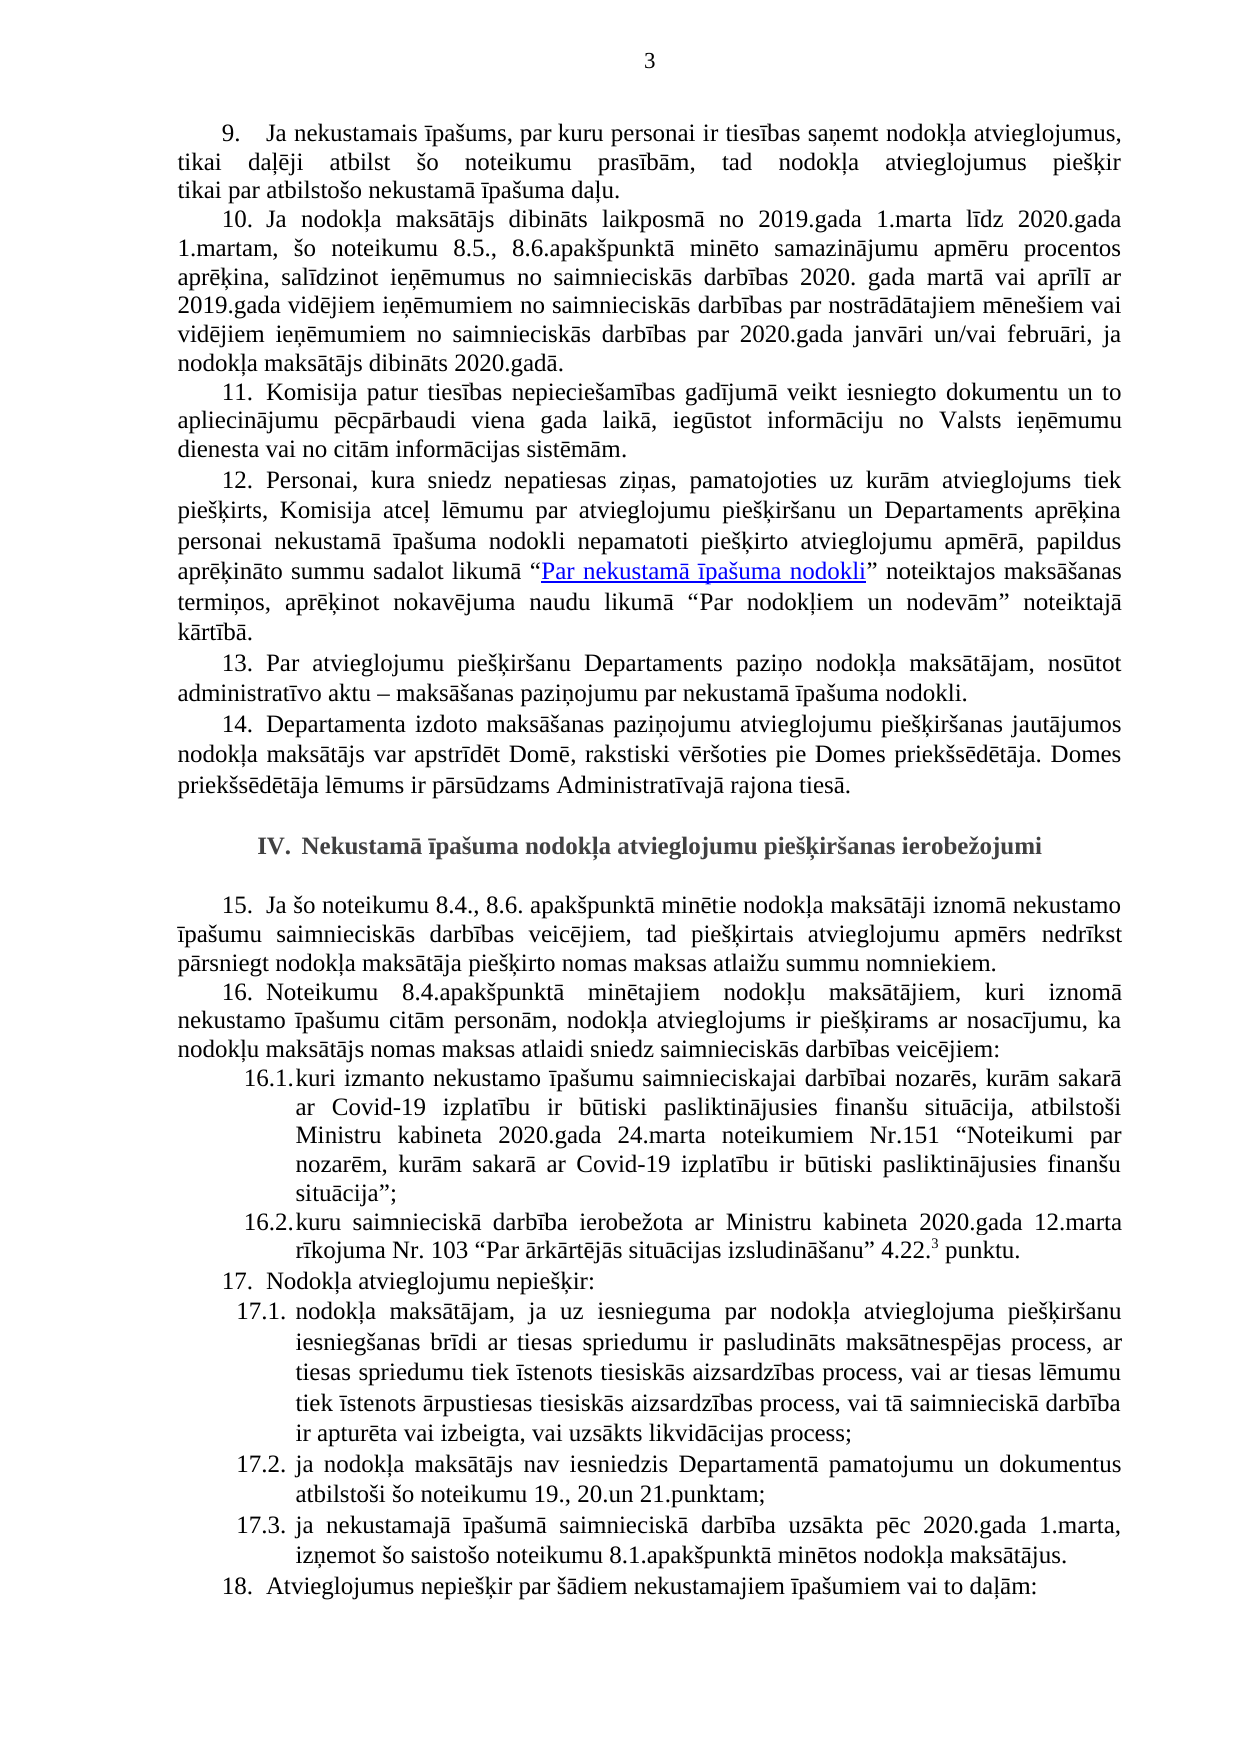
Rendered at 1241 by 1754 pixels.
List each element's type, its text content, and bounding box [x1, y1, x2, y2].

list Departamenta izdoto maksāšanas paziņojumu atvieglojumu piešķiršanas jautājumos nodokļa maksātājs var apstrīdēt Domē, rakstiski vēršoties pie Domes priekšsēdētāja. Domes priekšsēdētāja lēmums ir pārsūdzams Administratīvajā rajona tiesā. [177, 707, 1122, 799]
list kuru saimnieciskā darbība ierobežota ar Ministru kabineta 2020.gada 12.marta rīkojuma Nr. 103 “Par ārkārtējās situācijas izsludināšanu” 4.22.3 punktu. [244, 1207, 1122, 1264]
list Atvieglojumus nepiešķir par šādiem nekustamajiem īpašumiem vai to daļām: [177, 1569, 1122, 1600]
list Par atvieglojumu piešķiršanu Departaments paziņo nodokļa maksātājam, nosūtot administratīvo aktu – maksāšanas paziņojumu par nekustamā īpašuma nodokli. [177, 646, 1122, 707]
list Personai, kura sniedz nepatiesas ziņas, pamatojoties uz kurām atvieglojums tiek piešķirts, Komisija atceļ lēmumu par atvieglojumu piešķiršanu un Departaments aprēķina personai nekustamā īpašuma nodokli nepamatoti piešķirto atvieglojumu apmērā, papildus aprēķināto summu sadalot likumā “Par nekustamā īpašuma nodokli” noteiktajos maksāšanas termiņos, aprēķinot nokavējuma naudu likumā “Par nodokļiem un nodevām” noteiktajā kārtībā. [177, 616, 1122, 646]
list Nekustamā īpašuma nodokļa atvieglojumu piešķiršanas ierobežojumi [177, 829, 1122, 860]
list ja nodokļa maksātājs nav iesniedzis Departamentā pamatojumu un dokumentus atbilstoši šo noteikumu 19., 20.un 21.punktam; [236, 1447, 1122, 1508]
list Personai, kura sniedz nepatiesas ziņas, pamatojoties uz kurām atvieglojums tiek piešķirts, Komisija atceļ lēmumu par atvieglojumu piešķiršanu un Departaments aprēķina personai nekustamā īpašuma nodokli nepamatoti piešķirto atvieglojumu apmērā, papildus aprēķināto summu sadalot likumā “Par nekustamā īpašuma nodokli” noteiktajos maksāšanas termiņos, aprēķinot nokavējuma naudu likumā “Par nodokļiem un nodevām” noteiktajā kārtībā. [177, 463, 1122, 526]
list kuri izmanto nekustamo īpašumu saimnieciskajai darbībai nozarēs, kurām sakarā ar Covid-19 izplatību ir būtiski pasliktinājusies finanšu situācija, atbilstoši Ministru kabineta 2020.gada 24.marta noteikumiem Nr.151 “Noteikumi par nozarēm, kurām sakarā ar Covid-19 izplatību ir būtiski pasliktinājusies finanšu situācija”; [244, 1063, 1122, 1207]
list Nodokļa atvieglojumu nepiešķir: [177, 1264, 1122, 1295]
list ja nekustamajā īpašumā saimnieciskā darbība uzsākta pēc 2020.gada 1.marta, izņemot šo saistošo noteikumu 8.1.apakšpunktā minētos nodokļa maksātājus. [236, 1508, 1122, 1569]
list Noteikumu 8.4.apakšpunktā minētajiem nodokļu maksātājiem, kuri iznomā nekustamo īpašumu citām personām, nodokļa atvieglojums ir piešķirams ar nosacījumu, ka nodokļu maksātājs nomas maksas atlaidi sniedz saimnieciskās darbības veicējiem: [177, 977, 1122, 1063]
list Komisija patur tiesības nepieciešamības gadījumā veikt iesniegto dokumentu un to apliecinājumu pēcpārbaudi viena gada laikā, iegūstot informāciju no Valsts ieņēmumu dienesta vai no citām informācijas sistēmām. [177, 377, 1122, 463]
list nodokļa maksātājam, ja uz iesnieguma par nodokļa atvieglojuma piešķiršanu iesniegšanas brīdi ar tiesas spriedumu ir pasludināts maksātnespējas process, ar tiesas spriedumu tiek īstenots tiesiskās aizsardzības process, vai ar tiesas lēmumu tiek īstenots ārpustiesas tiesiskās aizsardzības process, vai tā saimnieciskā darbība ir apturēta vai izbeigta, vai uzsākts likvidācijas process; [236, 1295, 1122, 1447]
list Ja šo noteikumu 8.4., 8.6. apakšpunktā minētie nodokļa maksātāji iznomā nekustamo īpašumu saimnieciskās darbības veicējiem, tad piešķirtais atvieglojumu apmērs nedrīkst pārsniegt nodokļa maksātāja piešķirto nomas maksas atlaižu summu nomniekiem. [177, 890, 1122, 977]
list Ja nekustamais īpašums, par kuru personai ir tiesības saņemt nodokļa atvieglojumus, tikai daļēji atbilst šo noteikumu prasībām, tad nodokļa atvieglojumus piešķir tikai par atbilstošo nekustamā īpašuma daļu. [177, 118, 1122, 204]
list Ja nodokļa maksātājs dibināts laikposmā no 2019.gada 1.marta līdz 2020.gada 1.martam, šo noteikumu 8.5., 8.6.apakšpunktā minēto samazinājumu apmēru procentos aprēķina, salīdzinot ieņēmumus no saimnieciskās darbības 2020. gada martā vai aprīlī ar 2019.gada vidējiem ieņēmumiem no saimnieciskās darbības par nostrādātajiem mēnešiem vai vidējiem ieņēmumiem no saimnieciskās darbības par 2020.gada janvāri un/vai februāri, ja nodokļa maksātājs dibināts 2020.gadā. [177, 204, 1122, 377]
